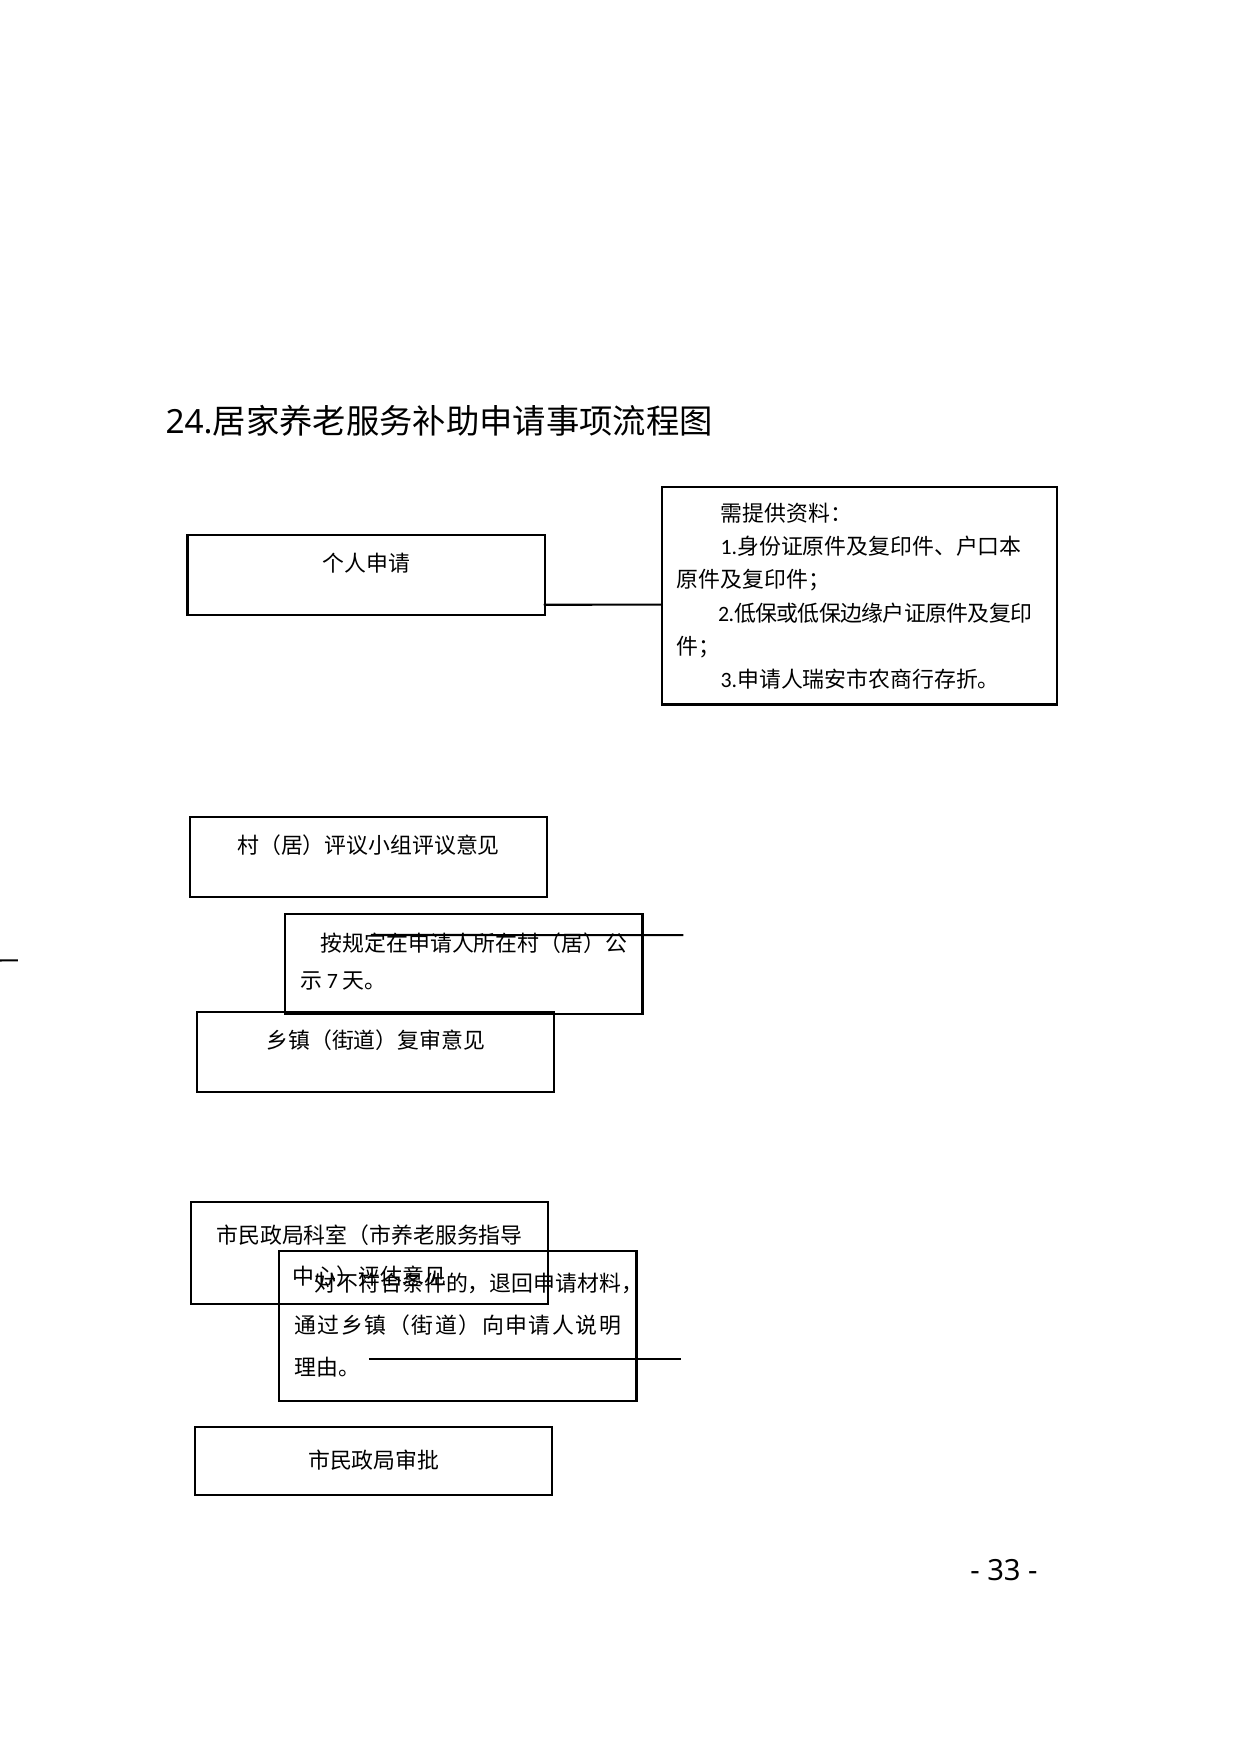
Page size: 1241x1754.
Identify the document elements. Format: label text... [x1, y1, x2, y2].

text 24.居家养老服务补助申请事项流程图 [165, 389, 1031, 450]
